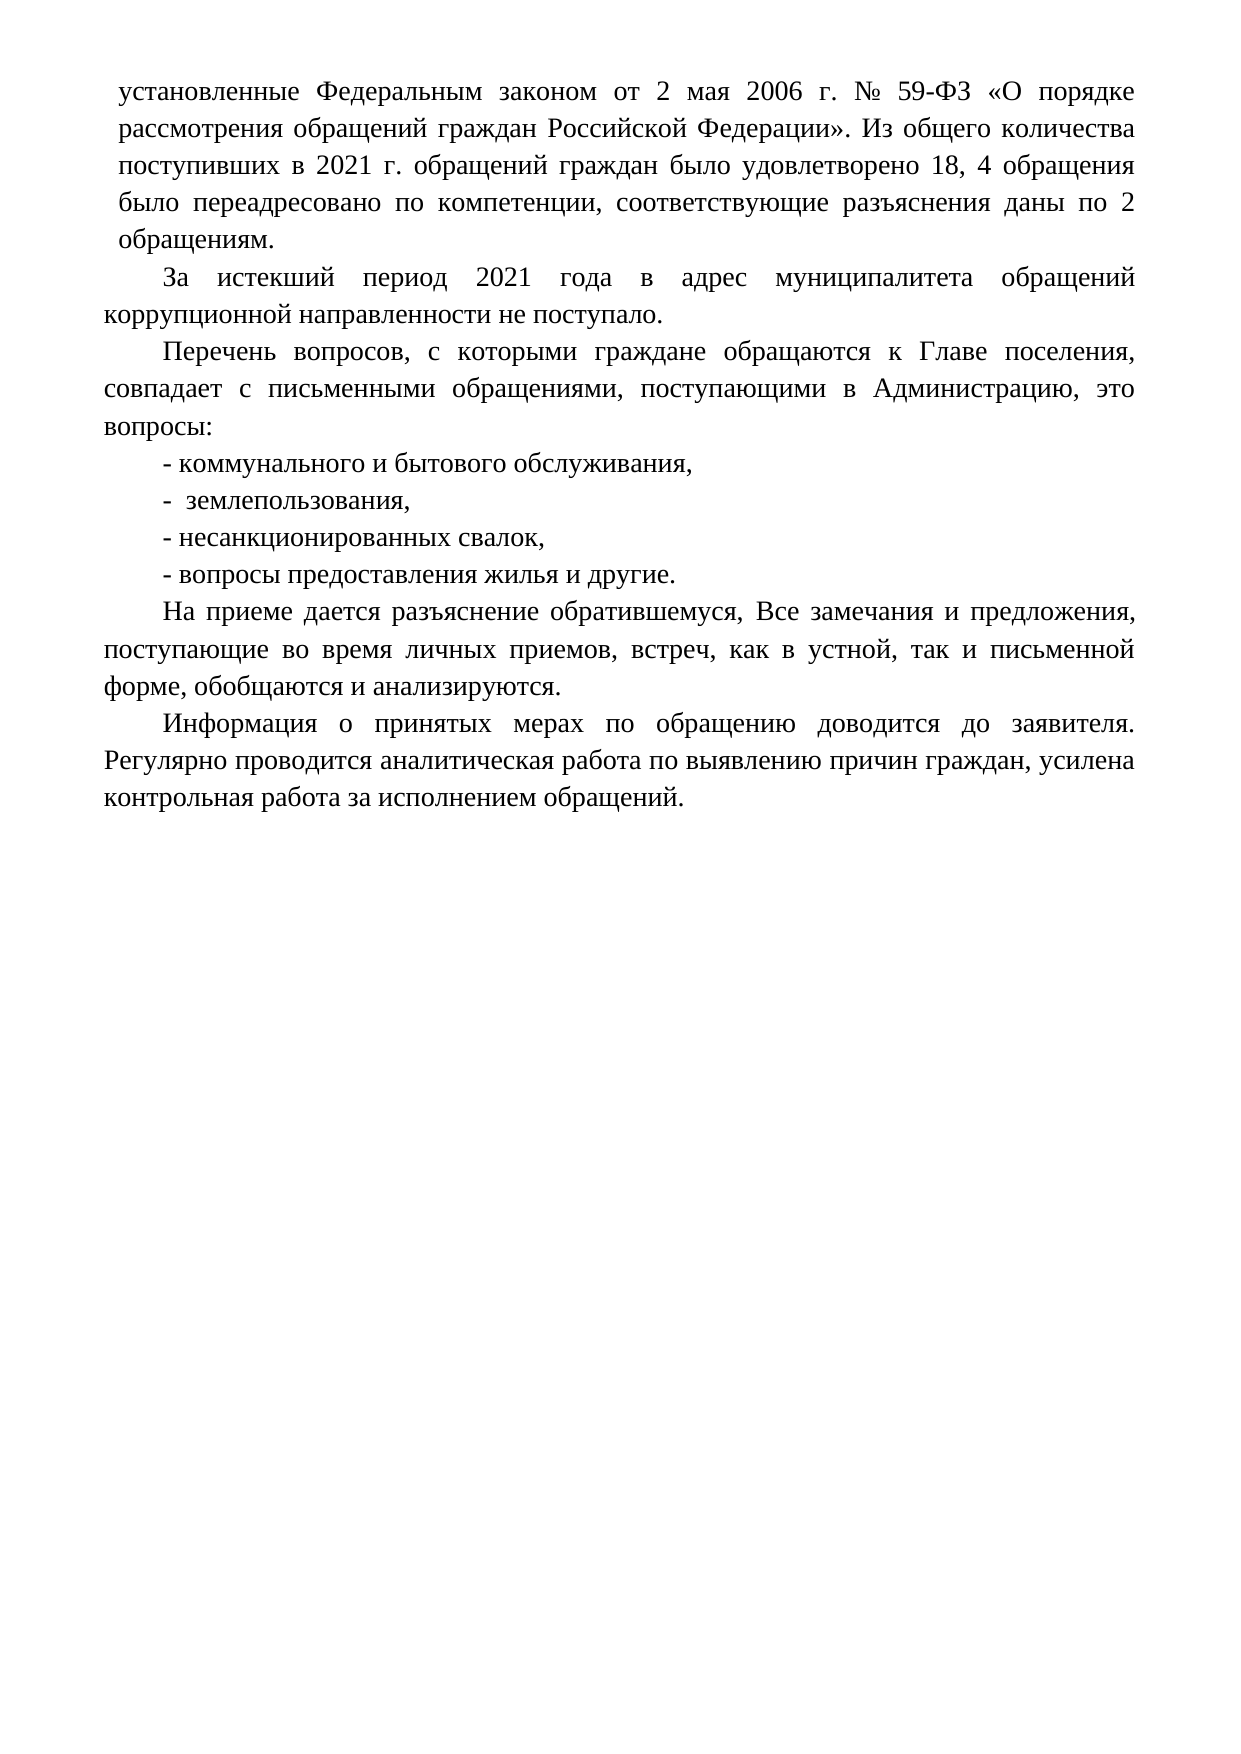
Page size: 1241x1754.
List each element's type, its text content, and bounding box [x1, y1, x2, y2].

text Информация о принятых мерах по обращению доводится до заявителя. Регулярно проводится аналитическая работа по выявлению причин граждан, усилена контрольная работа за исполнением обращений. [103, 706, 1137, 813]
text - коммунального и бытового обслуживания, [103, 446, 1137, 478]
text - несанкционированных свалок, [103, 520, 1137, 552]
text - землепользования, [103, 483, 1137, 515]
text - вопросы предоставления жилья и другие. [103, 557, 1137, 590]
text Перечень вопросов, с которыми граждане обращаются к Главе поселения, совпадает с письменными обращениями, поступающими в Администрацию, это вопросы: [103, 334, 1137, 441]
text На приеме дается разъяснение обратившемуся, Все замечания и предложения, поступающие во время личных приемов, встреч, как в устной, так и письменной форме, обобщаются и анализируются. [103, 594, 1137, 701]
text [118, 74, 1137, 255]
text За истекший период 2021 года в адрес муниципалитета обращений коррупционной направленности не поступало. [103, 260, 1137, 329]
